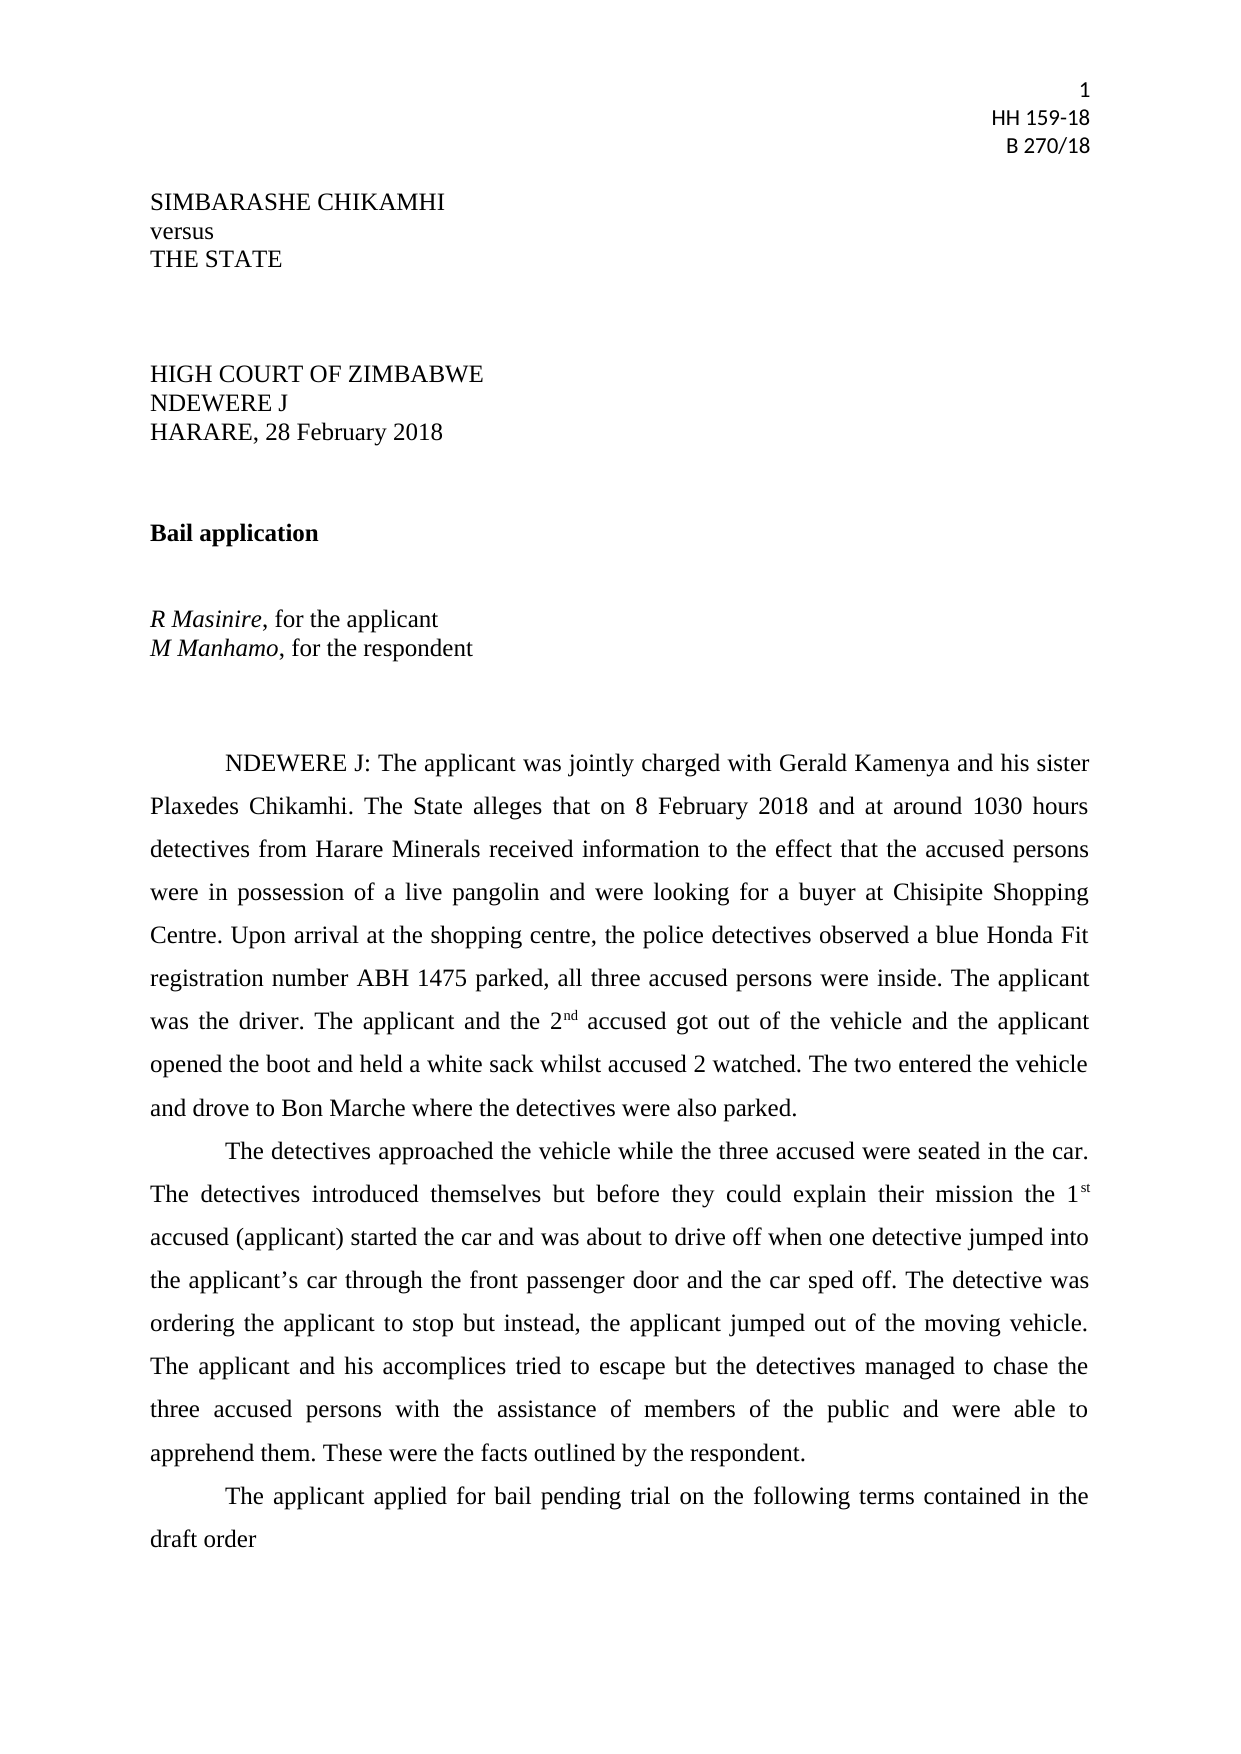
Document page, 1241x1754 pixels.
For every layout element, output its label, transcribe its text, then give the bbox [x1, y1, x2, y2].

text M Manhamo, for the respondent [150, 633, 1090, 661]
text R Masinire, for the applicant [150, 604, 1090, 633]
text versus [150, 216, 1090, 244]
text The detectives approached the vehicle while the three accused were seated in the car. The detectives introduced themselves but before they could explain their mission the 1st accused (applicant) started the car and was about to drive off when one detective jumped into the applicant’s car through the front passenger door and the car sped off. The detective was ordering the applicant to stop but instead, the applicant jumped out of the moving vehicle. The applicant and his accomplices tried to escape but the detectives managed to chase the three accused persons with the assistance of members of the public and were able to apprehend them. These were the facts outlined by the respondent. [150, 1136, 1090, 1466]
text HIGH COURT OF ZIMBABWE [150, 359, 1090, 388]
text The applicant applied for bail pending trial on the following terms contained in the draft order [150, 1481, 1090, 1553]
text NDEWERE J: The applicant was jointly charged with Gerald Kamenya and his sister Plaxedes Chikamhi. The State alleges that on 8 February 2018 and at around 1030 hours detectives from Harare Minerals received information to the effect that the accused persons were in possession of a live pangolin and were looking for a buyer at Chisipite Shopping Centre. Upon arrival at the shopping centre, the police detectives observed a blue Honda Fit registration number ABH 1475 parked, all three accused persons were inside. The applicant was the driver. The applicant and the 2nd accused got out of the vehicle and the applicant opened the boot and held a white sack whilst accused 2 watched. The two entered the vehicle and drove to Bon Marche where the detectives were also parked. [150, 748, 1090, 1121]
text THE STATE [150, 244, 1090, 273]
text SIMBARASHE CHIKAMHI [150, 187, 1090, 216]
text Bail application [150, 518, 1090, 546]
text NDEWERE J [150, 388, 1090, 417]
text HARARE, 28 February 2018 [150, 417, 1090, 446]
